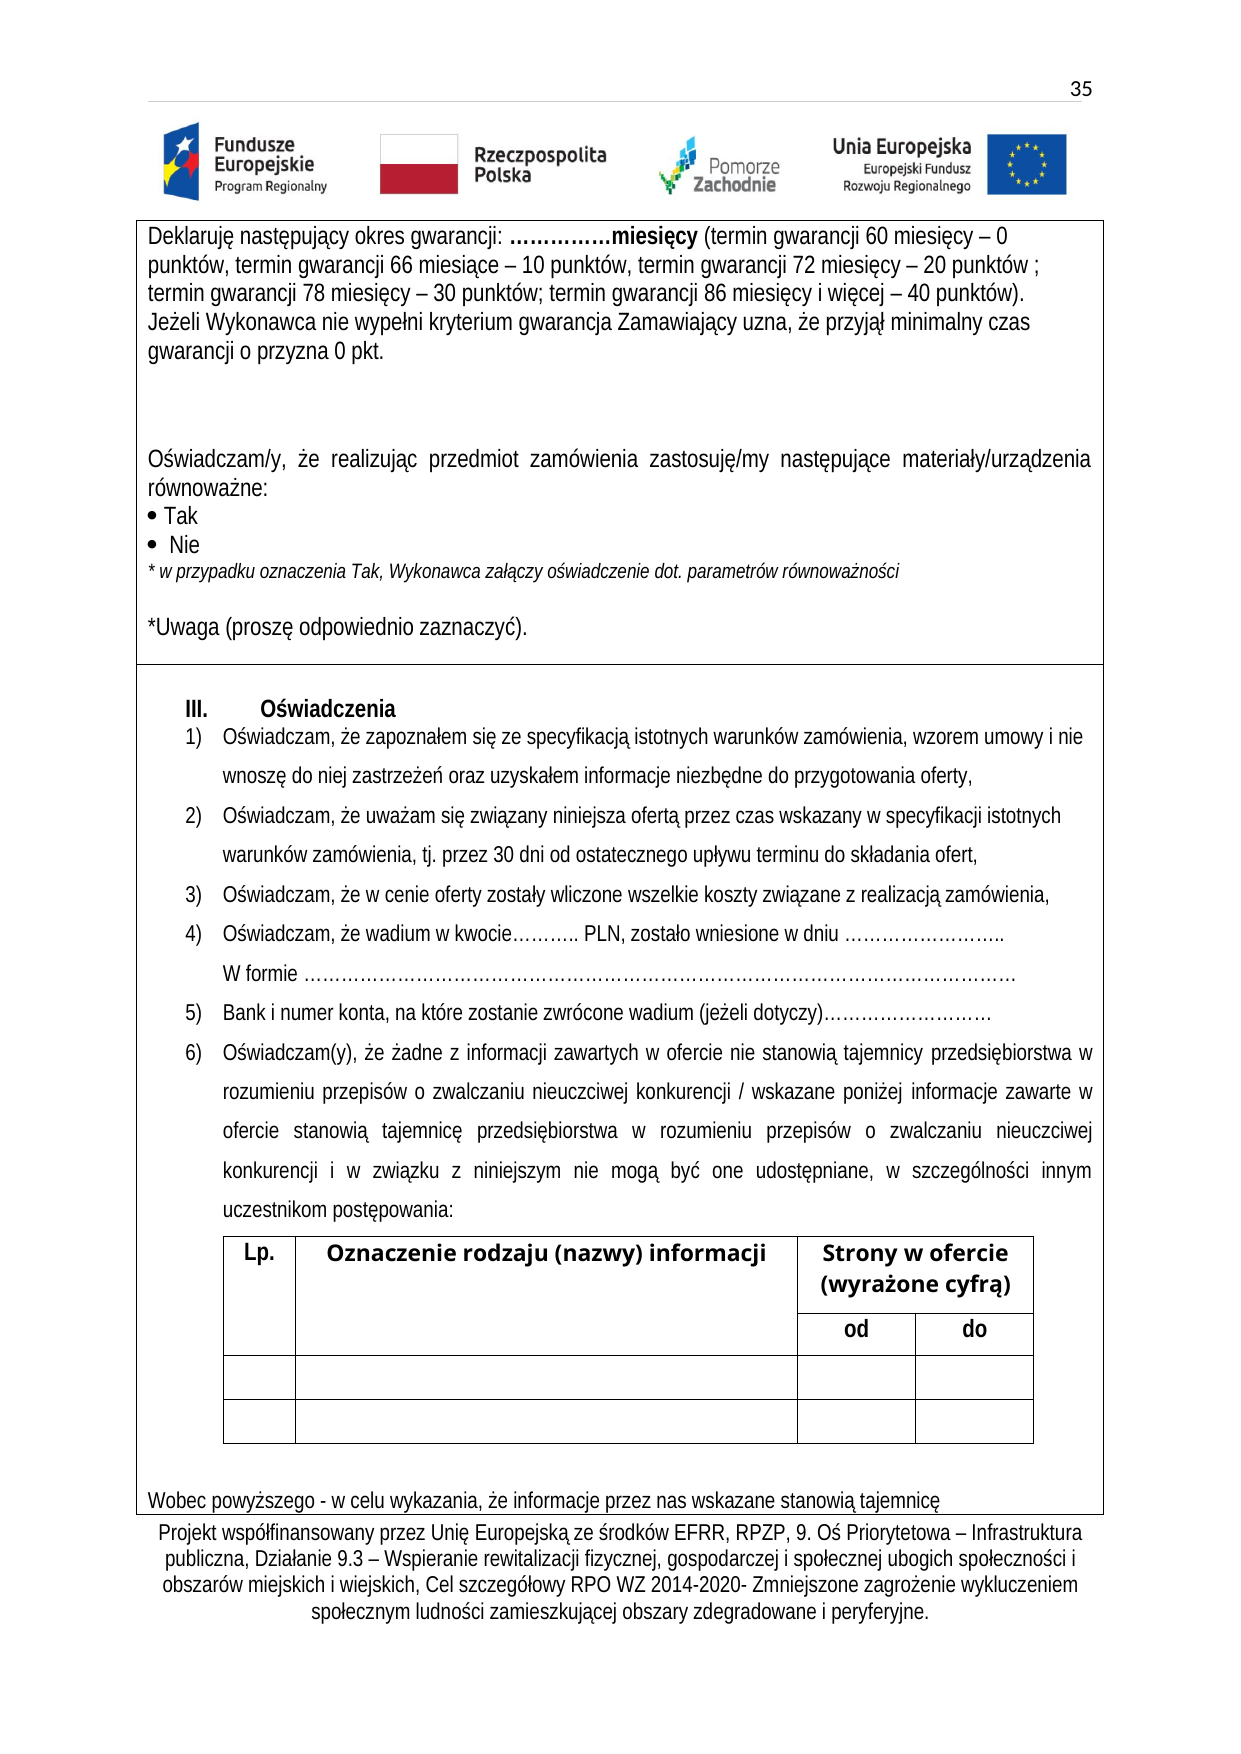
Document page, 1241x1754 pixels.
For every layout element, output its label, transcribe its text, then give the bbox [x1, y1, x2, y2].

picture [147, 101, 1082, 220]
